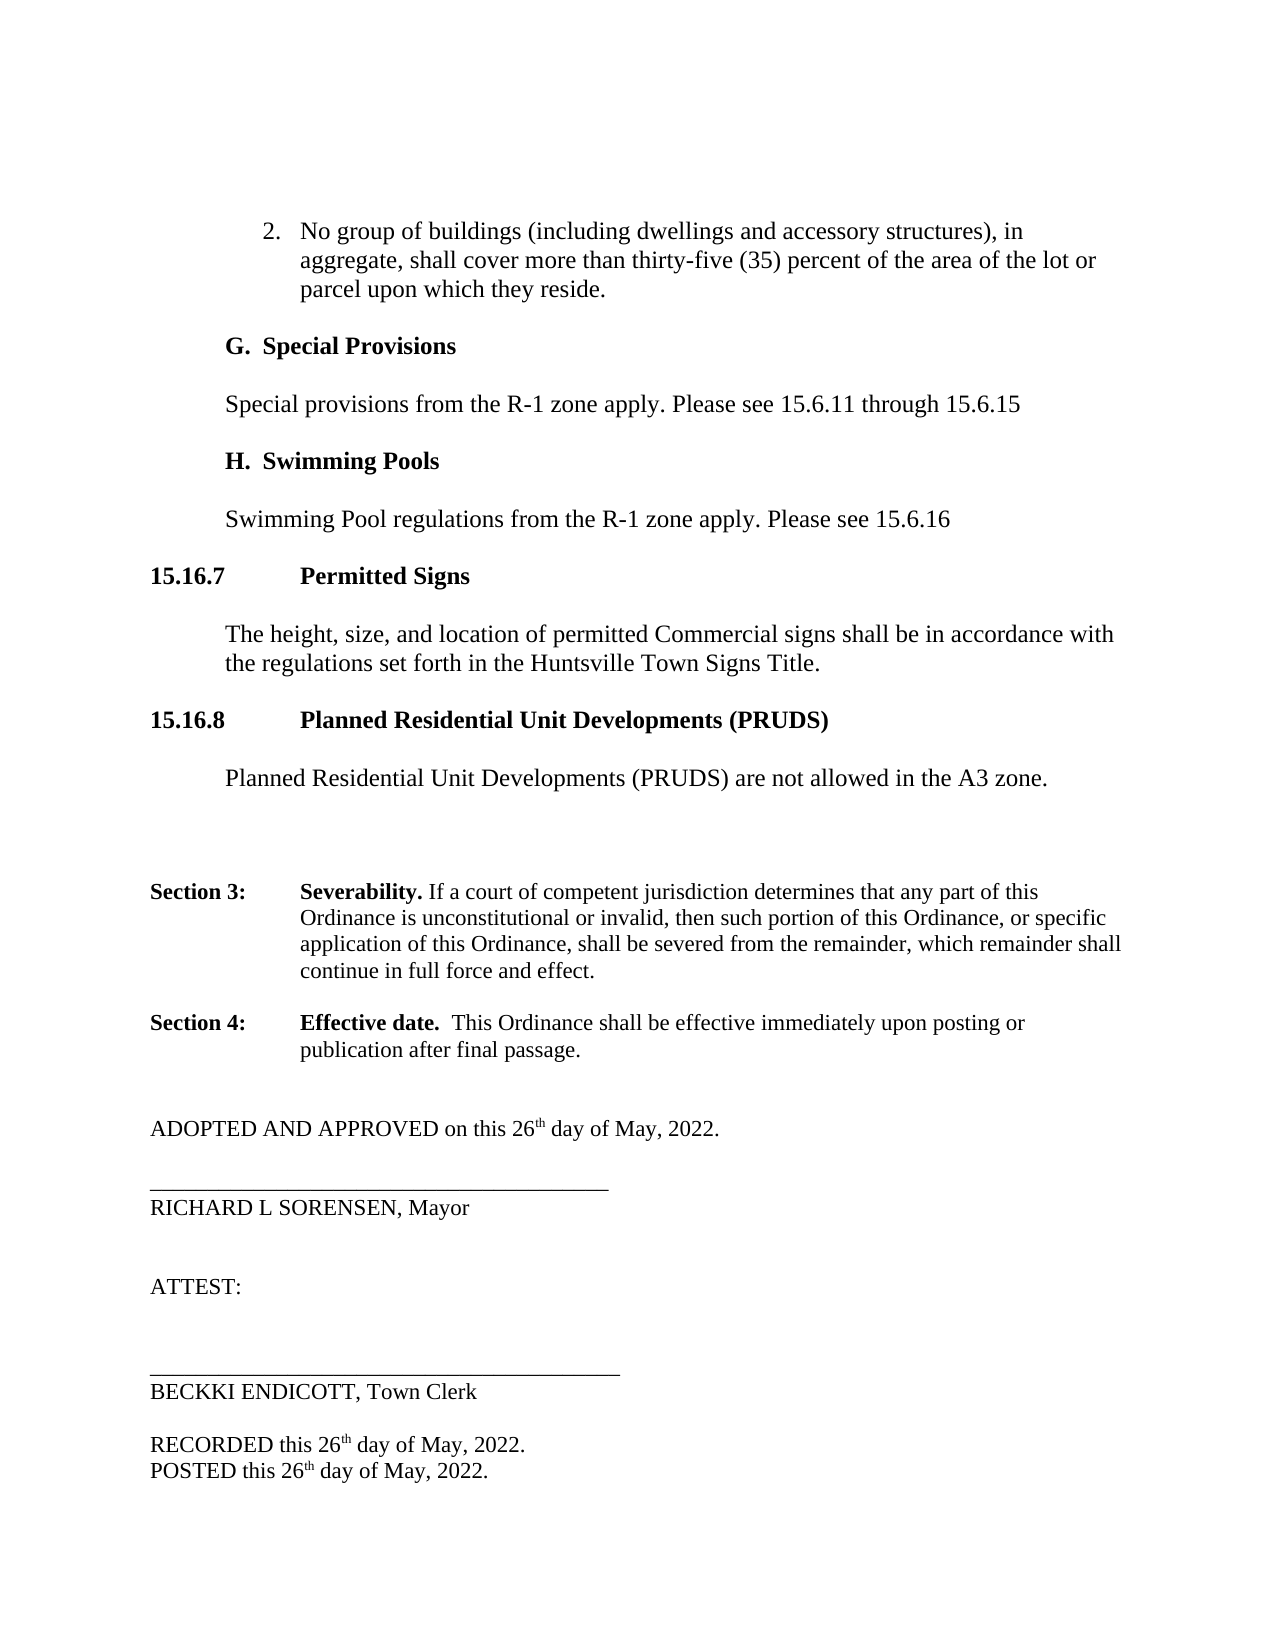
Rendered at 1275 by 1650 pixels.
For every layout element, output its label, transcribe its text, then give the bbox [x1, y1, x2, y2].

text 15.16.8 Planned Residential Unit Developments (PRUDS) [150, 705, 1125, 734]
text _________________________________________ [150, 1352, 1125, 1378]
list Special Provisions [225, 331, 1125, 360]
text BECKKI ENDICOTT, Town Clerk [150, 1378, 1125, 1405]
list Swimming Pools [225, 446, 1125, 475]
text Section 4: Effective date. This Ordinance shall be effective immediately upon posting or publication after final passage. [150, 1009, 1125, 1062]
text Special provisions from the R-1 zone apply. Please see 15.6.11 through 15.6.15 [225, 389, 1125, 418]
text The height, size, and location of permitted Commercial signs shall be in accordance with the regulations set forth in the Huntsville Town Signs Title. [225, 619, 1125, 676]
text ________________________________________ [150, 1168, 1125, 1194]
text Swimming Pool regulations from the R-1 zone apply. Please see 15.6.16 [225, 504, 1125, 533]
text 15.16.7 Permitted Signs [150, 561, 1125, 590]
text ADOPTED AND APPROVED on this 26th day of May, 2022. [150, 1115, 1125, 1141]
list No group of buildings (including dwellings and accessory structures), in aggregate, shall cover more than thirty-five (35) percent of the area of the lot or parcel upon which they reside. [262, 216, 1125, 303]
text Planned Residential Unit Developments (PRUDS) are not allowed in the A3 zone. [150, 763, 1125, 791]
text Section 3: Severability. If a court of competent jurisdiction determines that any part of this Ordinance is unconstitutional or invalid, then such portion of this Ordinance, or specific application of this Ordinance, shall be severed from the remainder, which remainder shall continue in full force and effect. [150, 878, 1125, 983]
text POSTED this 26th day of May, 2022. [150, 1457, 1125, 1484]
text RICHARD L SORENSEN, Mayor [150, 1194, 1125, 1220]
text ATTEST: [150, 1273, 1125, 1299]
text RECORDED this 26th day of May, 2022. [150, 1431, 1125, 1457]
